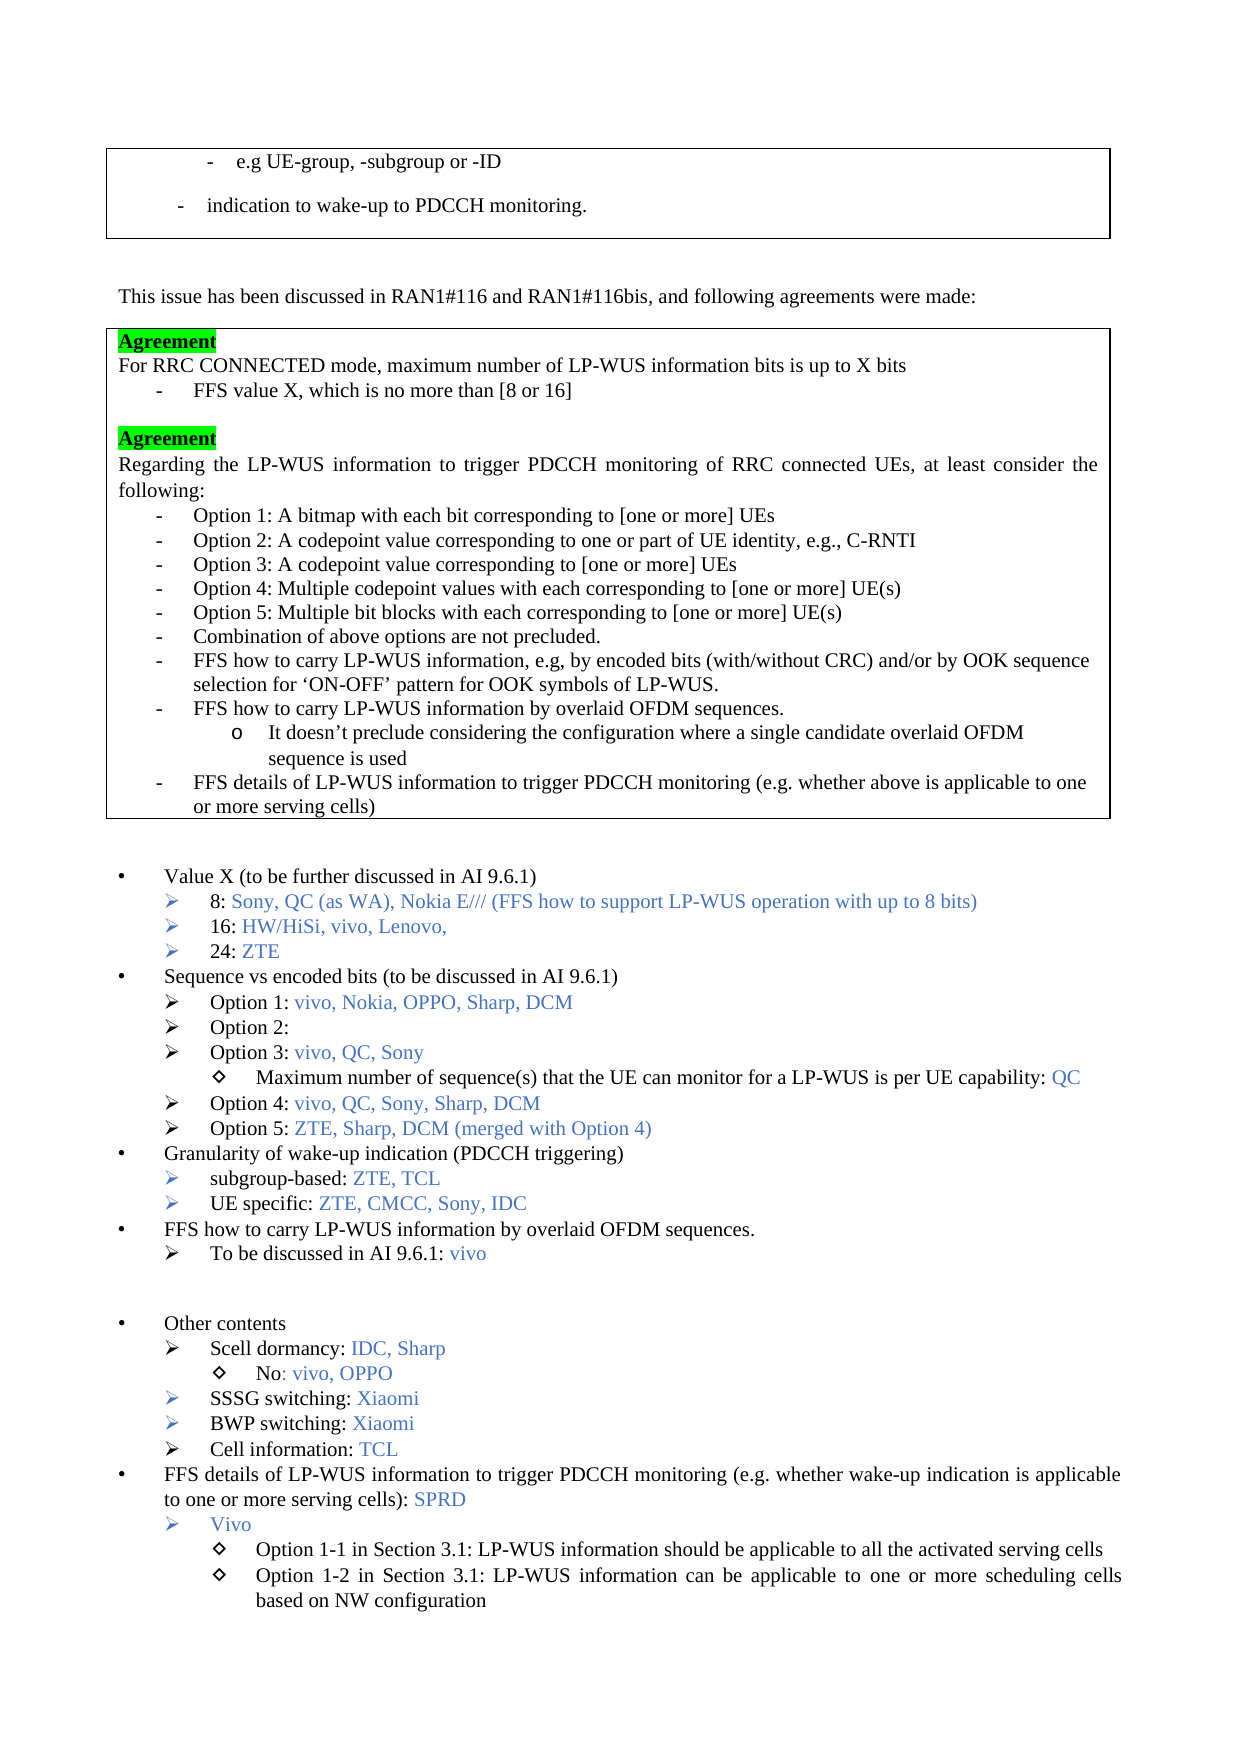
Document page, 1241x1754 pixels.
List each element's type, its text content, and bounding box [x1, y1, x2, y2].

list Scell dormancy: IDC, Sharp [164, 1336, 1122, 1360]
list 8: Sony, QC (as WA), Nokia E/// (FFS how to support LP-WUS operation with up to 8 bits) [164, 889, 1122, 913]
table_header Agreement For RRC CONNECTED mode, maximum number of LP-WUS information bits is up to X bits FFS value X, which is no more than [8 or 16] Agreement Regarding the LP-WUS information to trigger PDCCH monitoring of RRC connected UEs, at least consider the following: Option 1: A bitmap with each bit corresponding to [one or more] UEs Option 2: A codepoint value corresponding to one or part of UE identity, e.g., C-RNTI Option 3: A codepoint value corresponding to [one or more] UEs Option 4: Multiple codepoint values with each corresponding to [one or more] UE(s) Option 5: Multiple bit blocks with each corresponding to [one or more] UE(s) Combination of above options are not precluded. FFS how to carry LP-WUS information, e.g, by encoded bits (with/without CRC) and/or by OOK sequence selection for ‘ON-OFF’ pattern for OOK symbols of LP-WUS. FFS how to carry LP-WUS information by overlaid OFDM sequences. It doesn’t preclude considering the configuration where a single candidate overlaid OFDM sequence is used FFS details of LP-WUS information to trigger PDCCH monitoring (e.g. whether above is applicable to one or more serving cells) [107, 329, 1109, 818]
list Option 4: vivo, QC, Sony, Sharp, DCM [164, 1091, 1122, 1114]
list Other contents [118, 1311, 1122, 1334]
list Value X (to be further discussed in AI 9.6.1) [118, 864, 1122, 888]
list Option 2: [164, 1015, 1122, 1039]
list Option 1: vivo, Nokia, OPPO, Sharp, DCM [164, 990, 1122, 1014]
list To be discussed in AI 9.6.1: vivo [164, 1241, 1122, 1265]
list Option 1-2 in Section 3.1: LP-WUS information can be applicable to one or more scheduling cells based on NW configuration [210, 1563, 1122, 1612]
list Cell information: TCL [164, 1437, 1122, 1461]
list FFS details of LP-WUS information to trigger PDCCH monitoring (e.g. whether wake-up indication is applicable to one or more serving cells): SPRD [118, 1462, 1122, 1511]
list Maximum number of sequence(s) that the UE can monitor for a LP-WUS is per UE capability: QC [209, 1065, 1122, 1089]
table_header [107, 149, 1109, 238]
list BWP switching: Xiaomi [164, 1411, 1122, 1435]
list No: vivo, OPPO [210, 1361, 1122, 1385]
list 24: ZTE [164, 939, 1122, 963]
text This issue has been discussed in RAN1#116 and RAN1#116bis, and following agreements were made: [118, 284, 1122, 308]
list 16: HW/HiSi, vivo, Lenovo, [164, 914, 1122, 938]
list SSSG switching: Xiaomi [164, 1386, 1122, 1410]
list subgroup-based: ZTE, TCL [164, 1166, 1122, 1190]
list Option 5: ZTE, Sharp, DCM (merged with Option 4) [164, 1116, 1122, 1140]
list Sequence vs encoded bits (to be discussed in AI 9.6.1) [118, 964, 1122, 988]
list Option 3: vivo, QC, Sony [164, 1040, 1122, 1064]
list UE specific: ZTE, CMCC, Sony, IDC [164, 1191, 1122, 1215]
list FFS how to carry LP-WUS information by overlaid OFDM sequences. [118, 1217, 1122, 1241]
list Granularity of wake-up indication (PDCCH triggering) [118, 1141, 1122, 1165]
list Vivo [164, 1512, 1122, 1536]
list Option 1-1 in Section 3.1: LP-WUS information should be applicable to all the activated serving cells [210, 1537, 1122, 1561]
